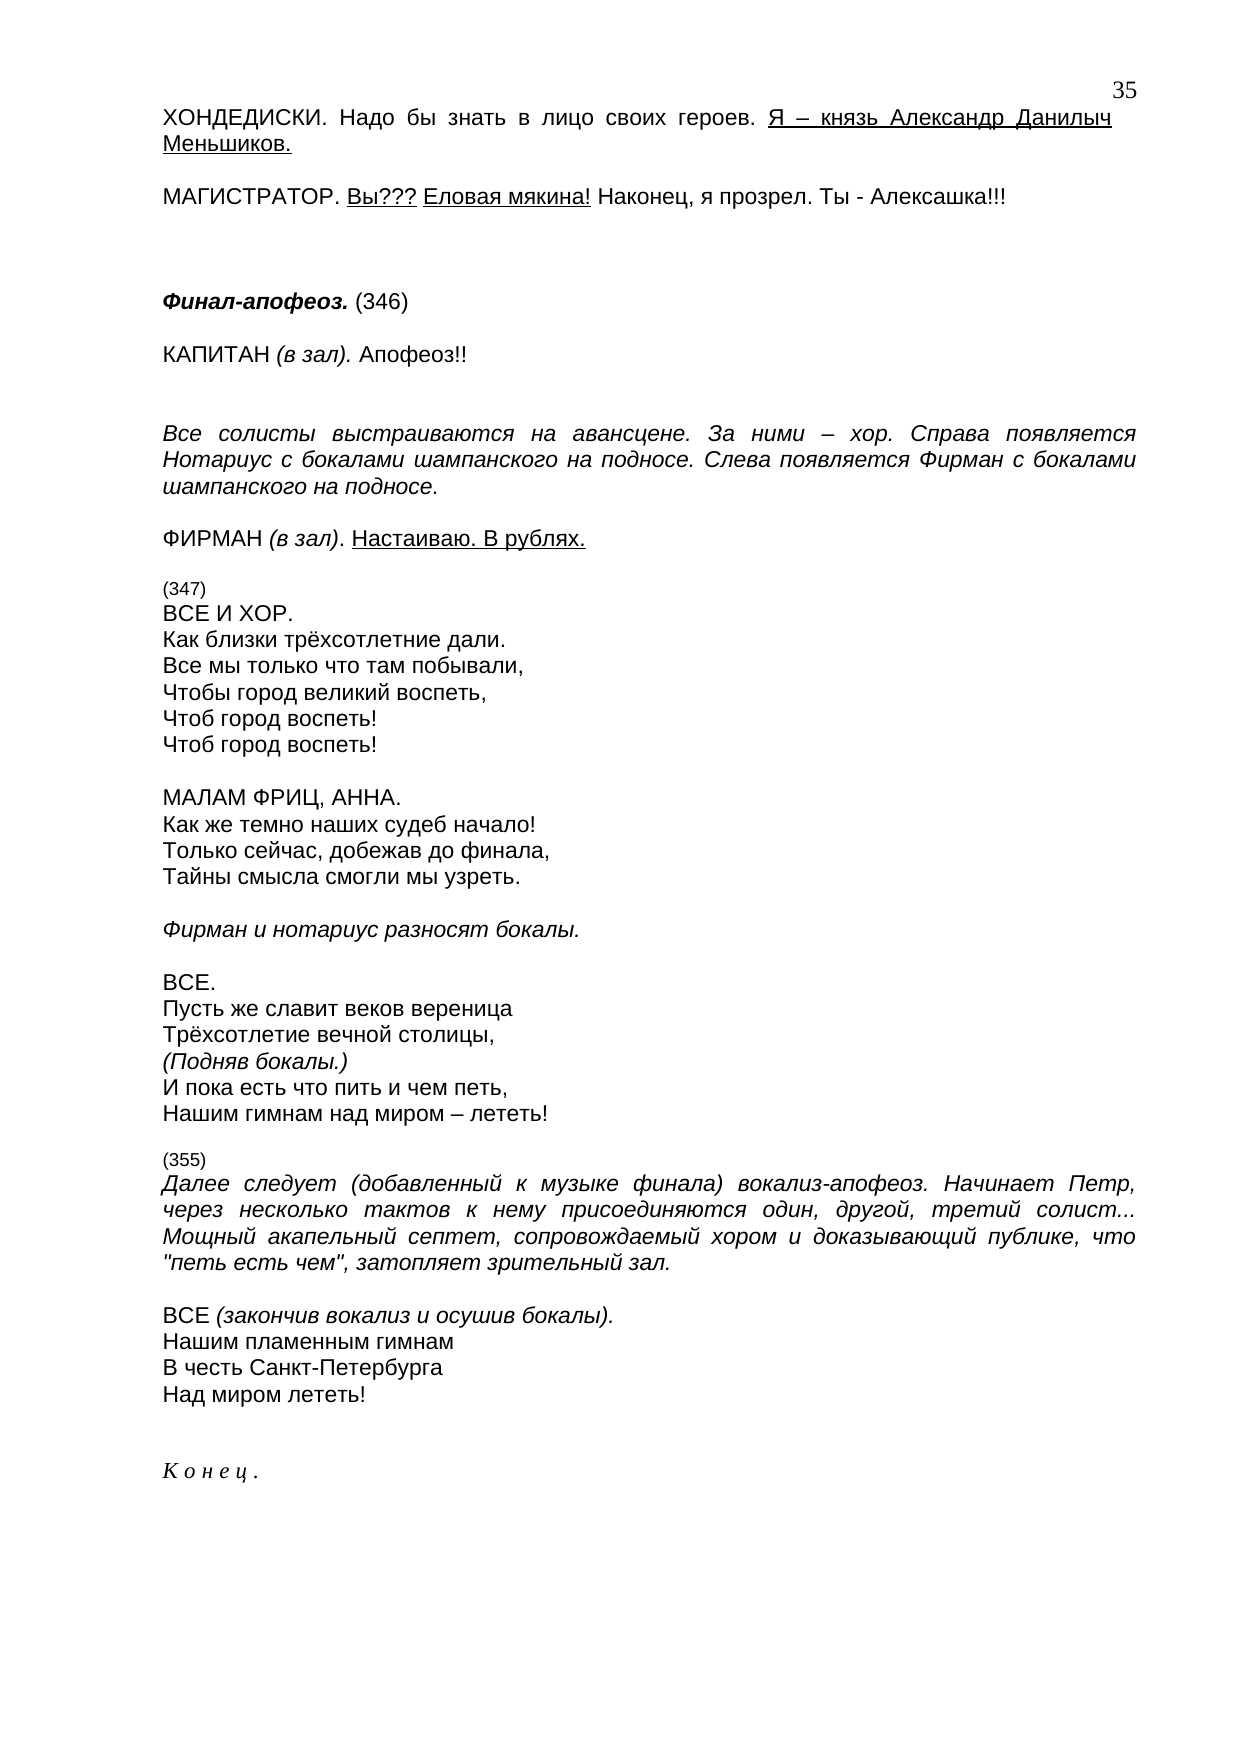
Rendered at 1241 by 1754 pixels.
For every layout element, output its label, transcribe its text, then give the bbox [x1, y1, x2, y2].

text Тайны смысла смогли мы узреть. [162, 863, 1137, 889]
text ВСЕ (закончив вокализ и осушив бокалы). [162, 1302, 1137, 1328]
text Фирман и нотариус разносят бокалы. [162, 916, 1137, 942]
text МАГИСТРАТОР. Вы??? Еловая мякина! Наконец, я прозрел. Ты - Алексашка!!! [162, 183, 1137, 209]
text МАЛАМ ФРИЦ, АННА. [162, 784, 1137, 811]
text Все солисты выстраиваются на авансцене. За ними – хор. Справа появляется Нотариус с бокалами шампанского на подносе. Слева появляется Фирман с бокалами шампанского на подносе. [162, 420, 1137, 499]
subtitle Конец. [162, 1457, 1137, 1484]
text Чтоб город воспеть! [162, 705, 1137, 731]
text Над миром лететь! [162, 1381, 1137, 1407]
text Все мы только что там побывали, [162, 652, 1137, 679]
text Как близки трёхсотлетние дали. [162, 626, 1137, 652]
text Нашим гимнам над миром – лететь! [162, 1100, 1137, 1127]
text КАПИТАН (в зал). Апофеоз!! [162, 341, 1137, 367]
text (355) [162, 1148, 1137, 1170]
text Трёхсотлетие вечной столицы, [162, 1021, 1137, 1048]
text ФИРМАН (в зал). Настаиваю. В рублях. [162, 525, 1137, 552]
text Чтобы город великий воспеть, [162, 679, 1137, 705]
text Далее следует (добавленный к музыке финала) вокализ-апофеоз. Начинает Петр, через несколько тактов к нему присоединяются один, другой, третий солист... Мощный акапельный септет, сопровождаемый хором и доказывающий публике, что "петь есть чем", затопляет зрительный зал. [162, 1170, 1137, 1275]
text (Подняв бокалы.) [162, 1048, 1137, 1074]
text Чтоб город воспеть! [162, 731, 1137, 758]
text Как же темно наших судеб начало! [162, 811, 1137, 837]
text (347) [162, 578, 1137, 600]
text И пока есть что пить и чем петь, [162, 1074, 1137, 1100]
text Нашим пламенным гимнам [162, 1328, 1137, 1354]
text Пусть же славит веков вереница [162, 995, 1137, 1021]
text Финал-апофеоз. (346) [162, 288, 1137, 314]
text ВСЕ. [162, 969, 1137, 995]
text В честь Санкт-Петербурга [162, 1354, 1137, 1381]
text Только сейчас, добежав до финала, [162, 837, 1137, 863]
text ВСЕ И ХОР. [162, 600, 1137, 626]
text ХОНДЕДИСКИ. Надо бы знать в лицо своих героев. Я – князь Александр Данилыч Меньшиков. [162, 104, 1137, 156]
